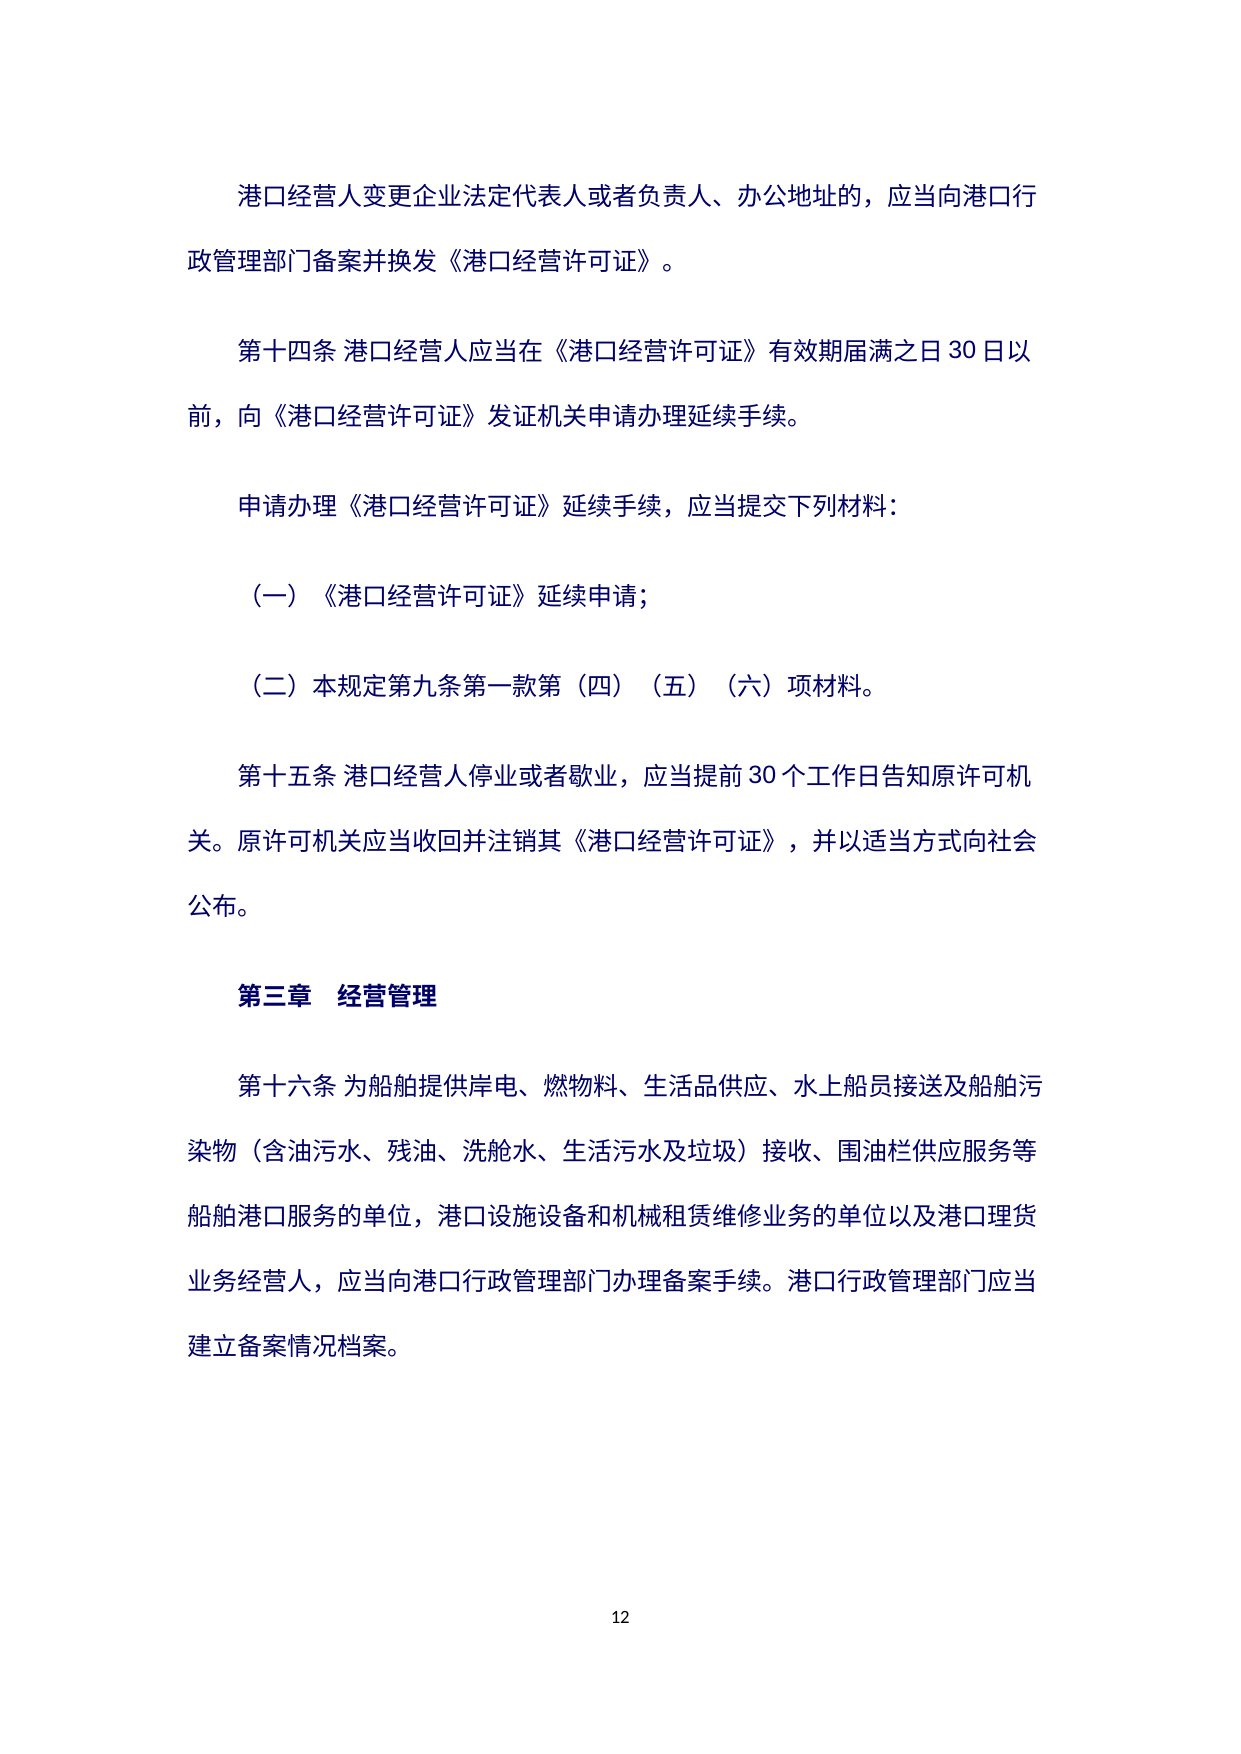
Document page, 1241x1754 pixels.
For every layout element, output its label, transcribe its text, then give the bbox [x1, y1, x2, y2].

text 申请办理《港口经营许可证》延续手续，应当提交下列材料： [187, 472, 1053, 537]
text 港口经营人变更企业法定代表人或者负责人、办公地址的，应当向港口行政管理部门备案并换发《港口经营许可证》。 [187, 162, 1053, 292]
text 第十五条 港口经营人停业或者歇业，应当提前30个工作日告知原许可机关。原许可机关应当收回并注销其《港口经营许可证》，并以适当方式向社会公布。 [187, 742, 1053, 937]
text 第三章 经营管理 [187, 962, 1053, 1027]
text 第十六条 为船舶提供岸电、燃物料、生活品供应、水上船员接送及船舶污染物（含油污水、残油、洗舱水、生活污水及垃圾）接收、围油栏供应服务等船舶港口服务的单位，港口设施设备和机械租赁维修业务的单位以及港口理货业务经营人，应当向港口行政管理部门办理备案手续。港口行政管理部门应当建立备案情况档案。 [187, 1052, 1053, 1377]
text 第十四条 港口经营人应当在《港口经营许可证》有效期届满之日30日以前，向《港口经营许可证》发证机关申请办理延续手续。 [187, 317, 1053, 447]
text （一）《港口经营许可证》延续申请； [187, 562, 1053, 627]
text （二）本规定第九条第一款第（四）（五）（六）项材料。 [187, 652, 1053, 717]
